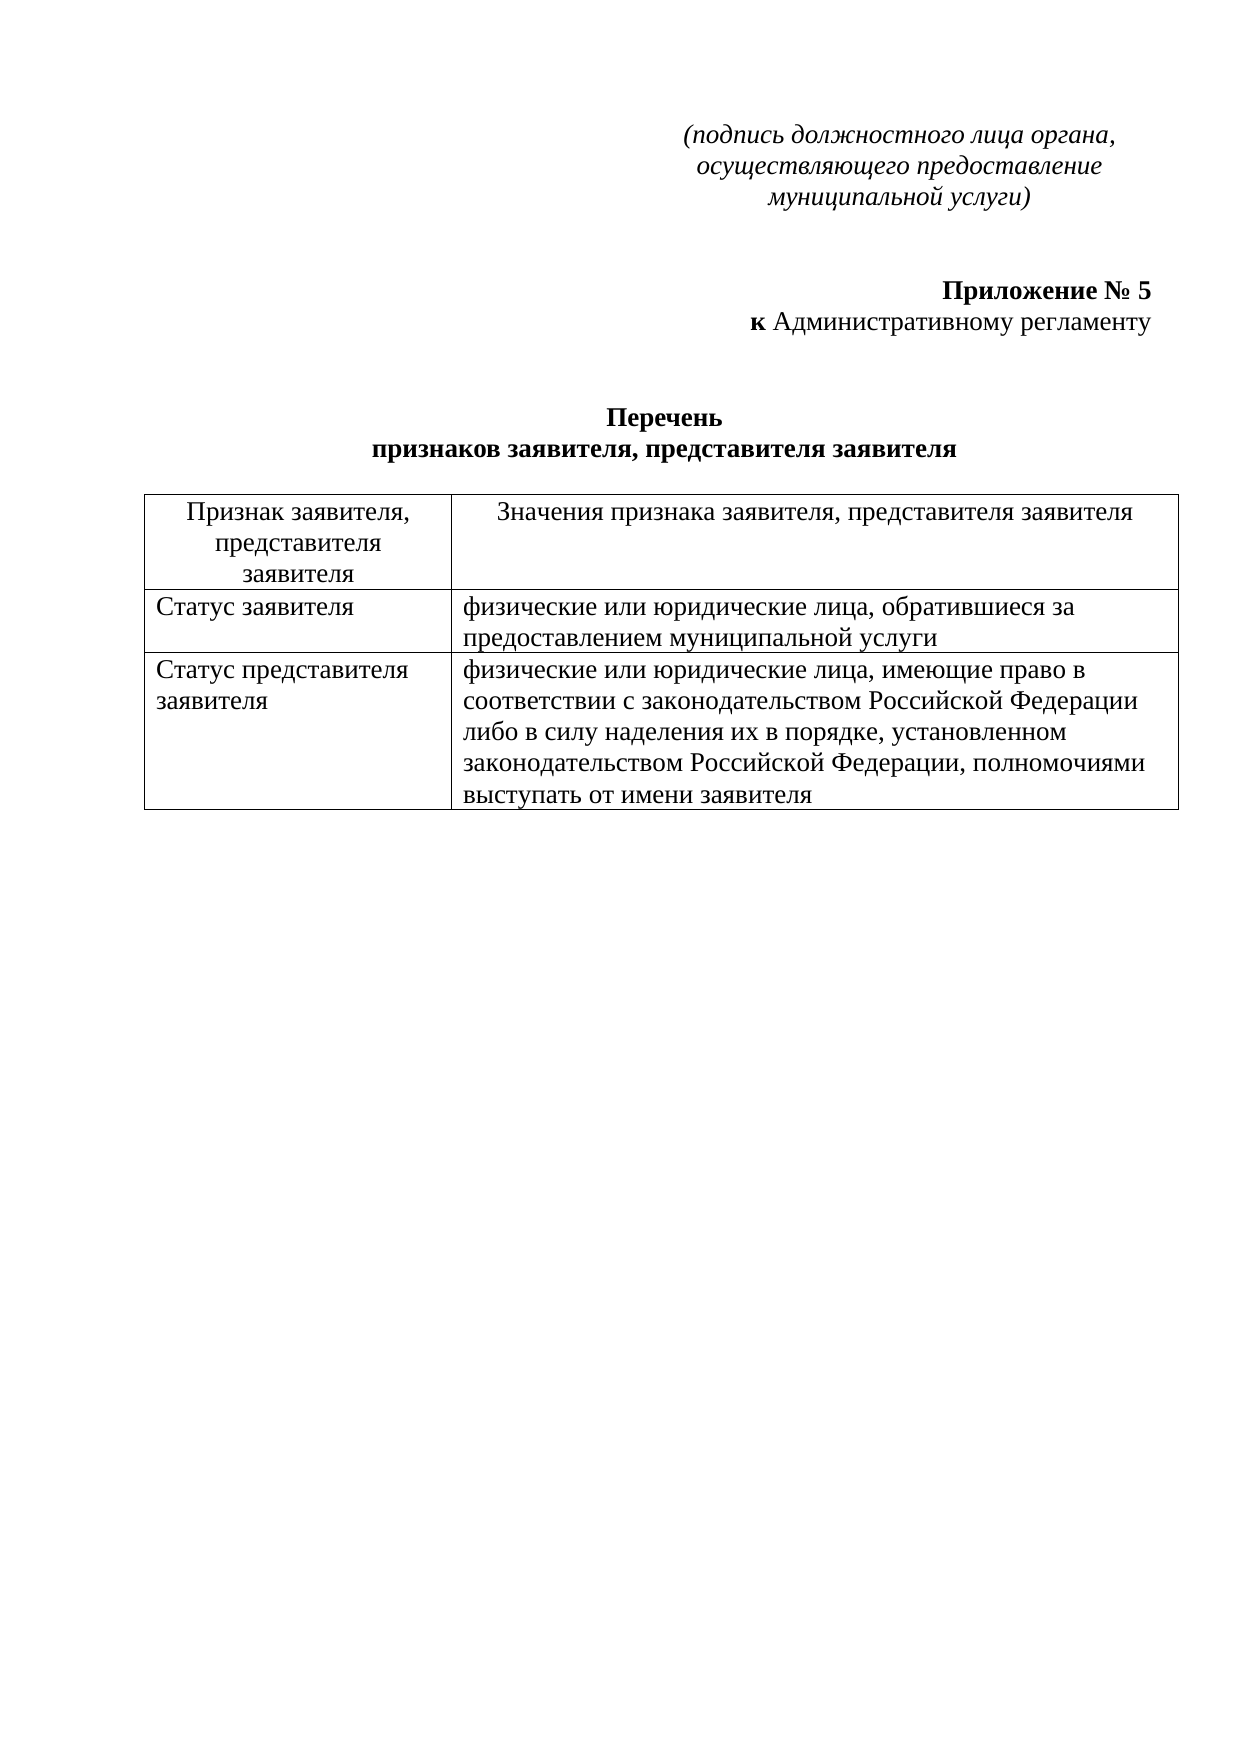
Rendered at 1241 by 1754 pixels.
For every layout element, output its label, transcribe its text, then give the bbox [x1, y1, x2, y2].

text к Административному регламенту [177, 305, 1152, 370]
text (подпись должностного лица органа, осуществляющего предоставление муниципальной услуги) [650, 118, 1152, 212]
subtitle Перечень признаков заявителя, представителя заявителя [177, 401, 1152, 463]
table_cell Статус заявителя [145, 590, 451, 652]
text Приложение № 5 [753, 274, 1152, 305]
table_cell физические или юридические лица, обратившиеся за предоставлением муниципальной услуги [452, 590, 1178, 652]
table_cell Статус представителя заявителя [145, 653, 451, 809]
table_header Признак заявителя, представителя заявителя [145, 495, 451, 589]
table_header Значения признака заявителя, представителя заявителя [452, 495, 1178, 589]
table_cell физические или юридические лица, имеющие право в соответствии с законодательством Российской Федерации либо в силу наделения их в порядке, установленном законодательством Российской Федерации, полномочиями выступать от имени заявителя [452, 653, 1178, 809]
